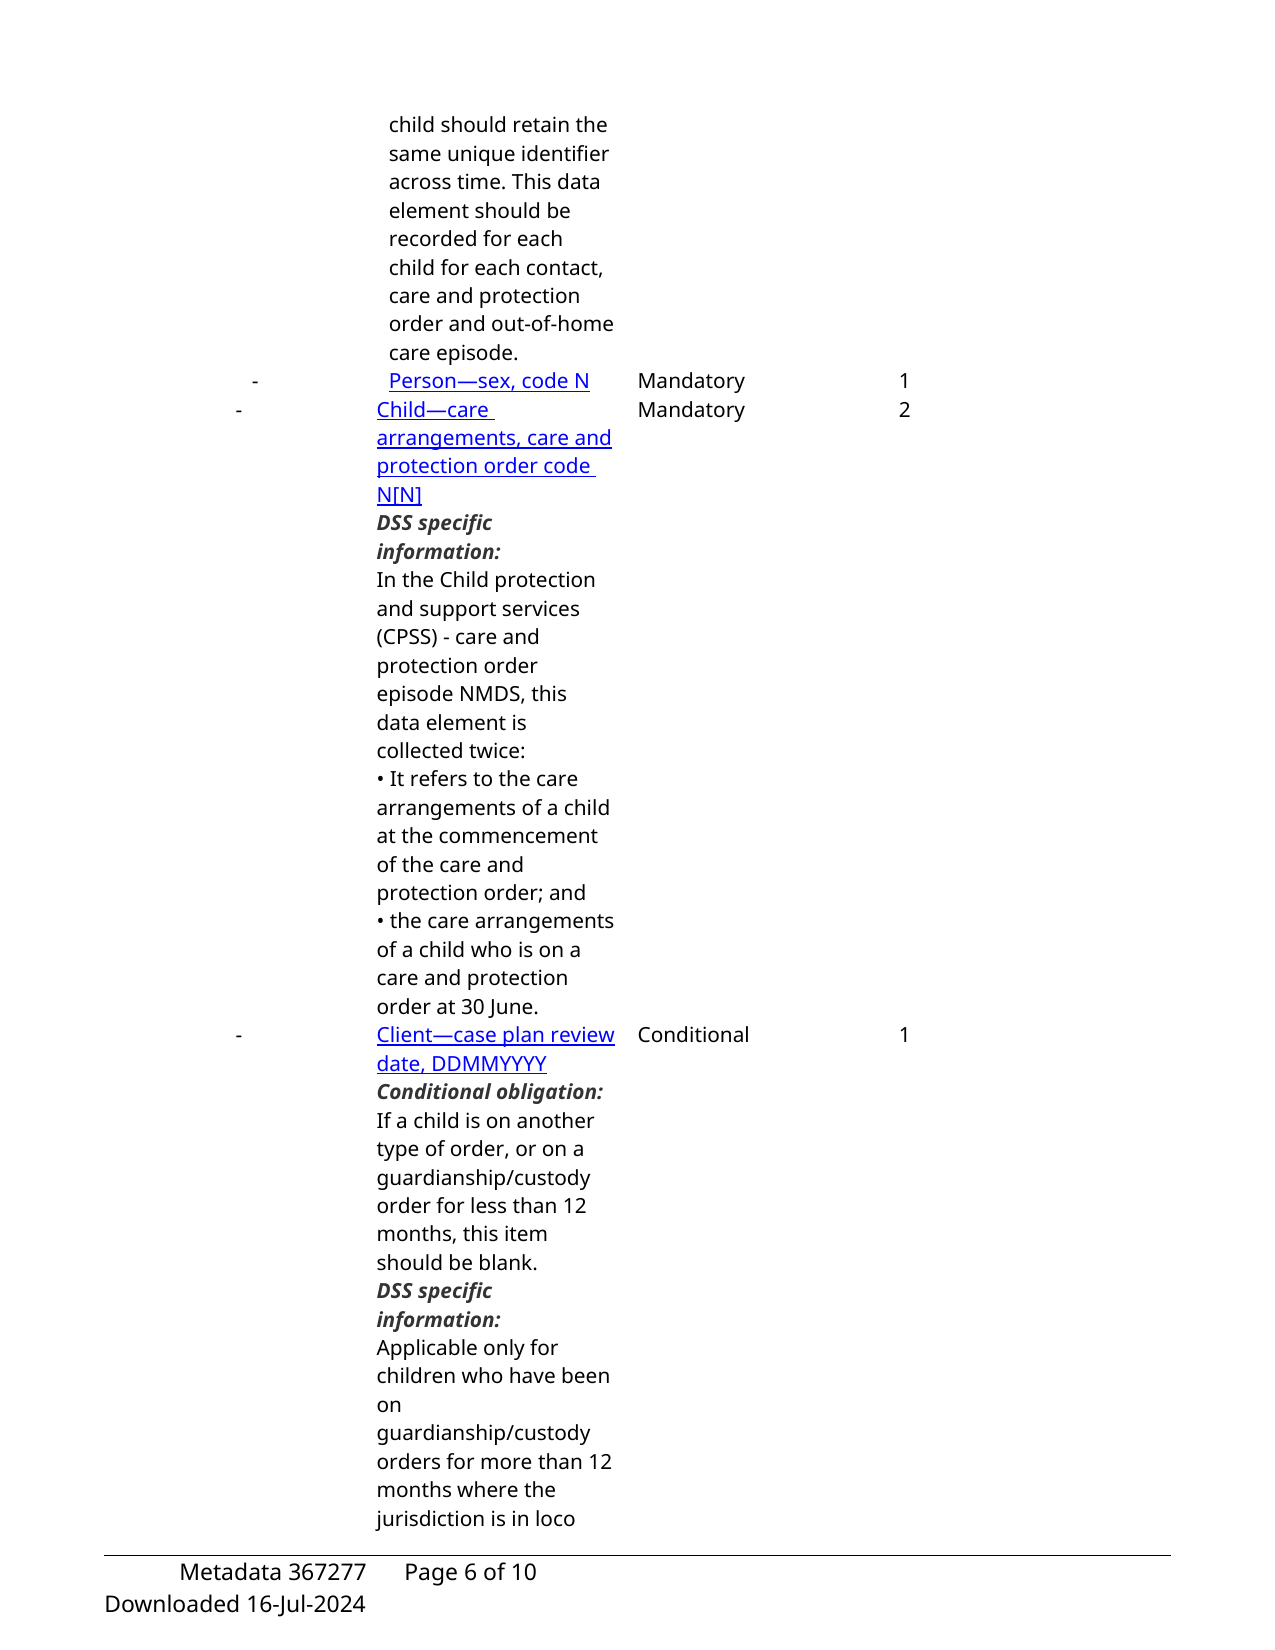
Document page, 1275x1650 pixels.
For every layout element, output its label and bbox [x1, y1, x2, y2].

table_cell [93, 110, 1159, 1532]
